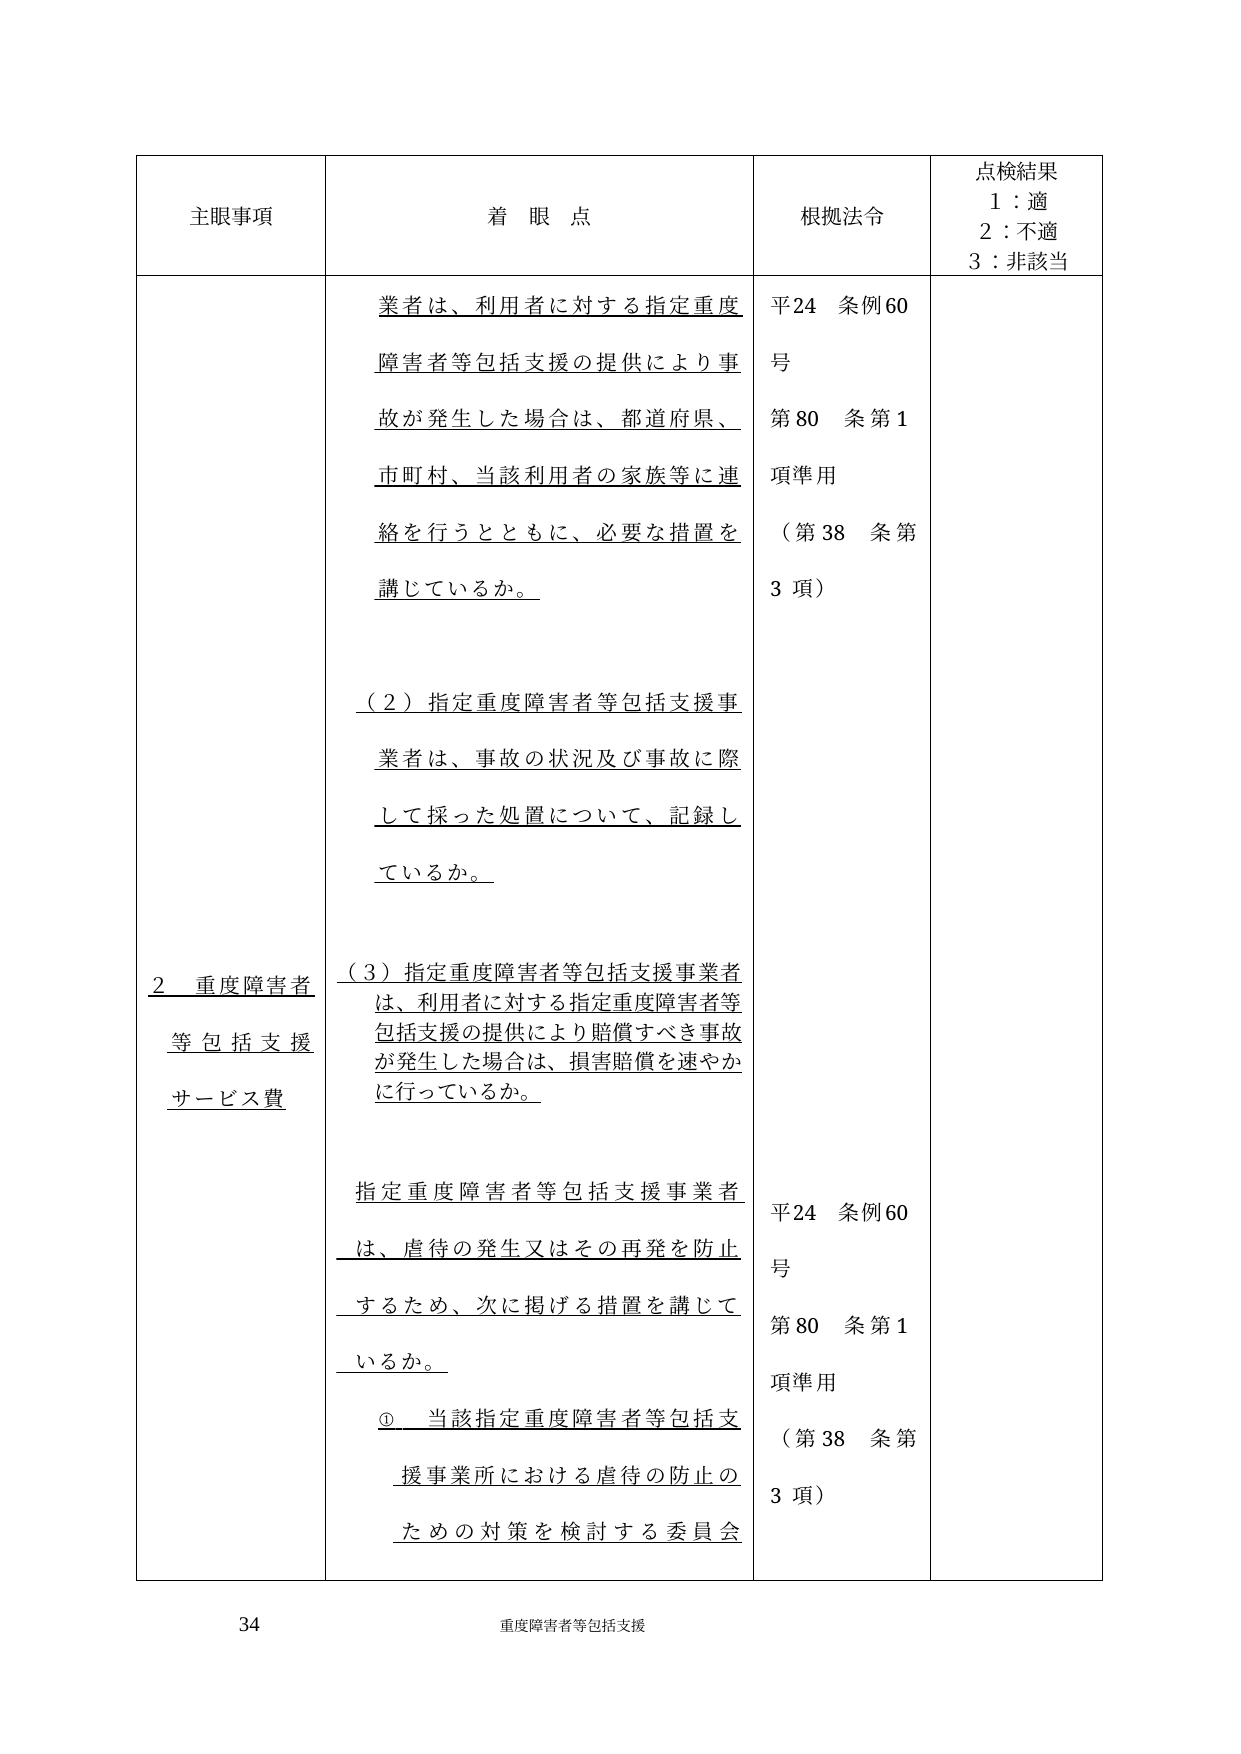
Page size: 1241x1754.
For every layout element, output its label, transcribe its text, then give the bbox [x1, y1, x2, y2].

table_header 主眼事項 [137, 156, 325, 275]
table_header 点検結果 １：適 ２：不適 ３：非該当 [931, 156, 1102, 275]
table_cell [931, 276, 1102, 1579]
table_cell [137, 276, 325, 1579]
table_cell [326, 276, 753, 1579]
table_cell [754, 276, 930, 1579]
table_header 根拠法令 [754, 156, 930, 275]
table_header 着 眼 点 [326, 156, 753, 275]
